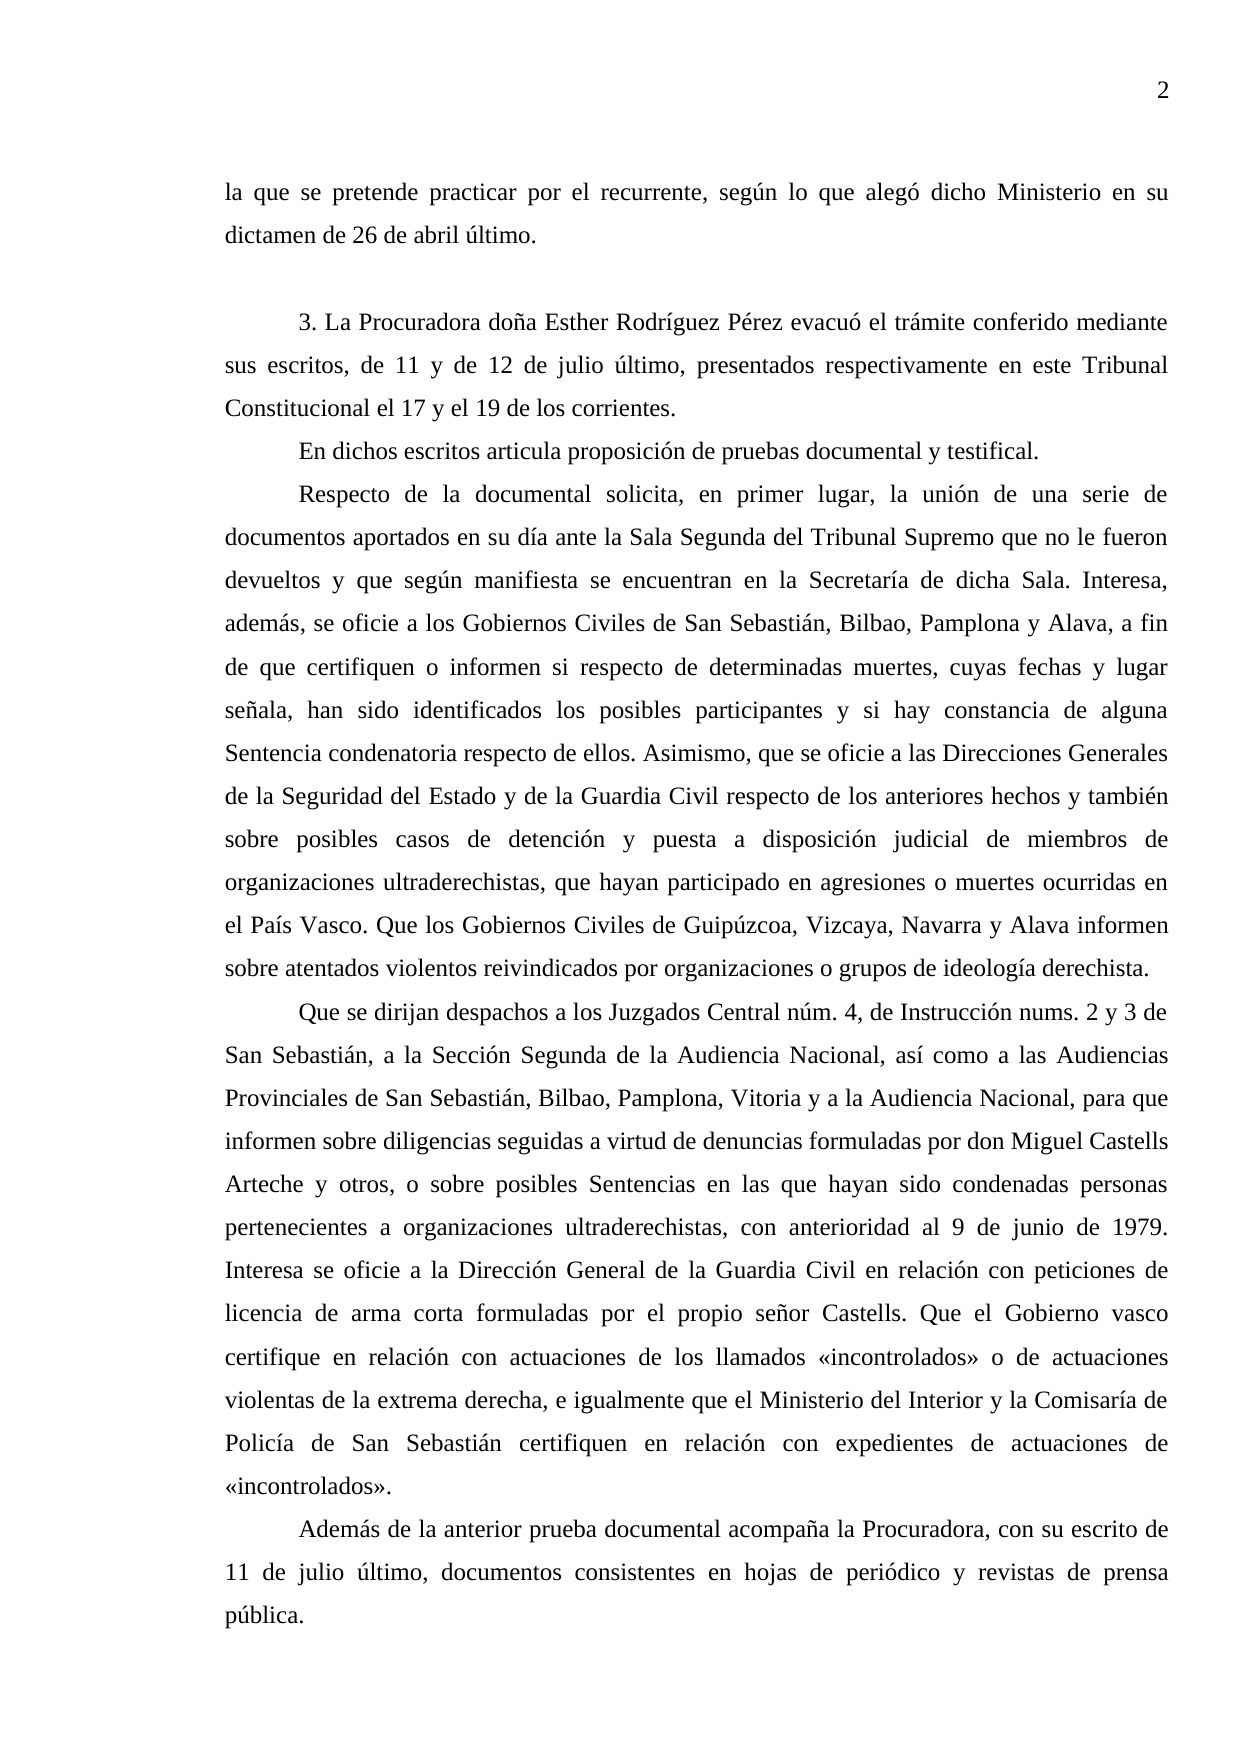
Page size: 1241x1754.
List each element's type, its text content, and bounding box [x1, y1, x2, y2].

text 3. La Procuradora doña Esther Rodríguez Pérez evacuó el trámite conferido mediante sus escritos, de 11 y de 12 de julio último, presentados respectivamente en este Tribunal Constitucional el 17 y el 19 de los corrientes. [224, 307, 1169, 422]
text Además de la anterior prueba documental acompaña la Procuradora, con su escrito de 11 de julio último, documentos consistentes en hojas de periódico y revistas de prensa pública. [224, 1514, 1169, 1629]
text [224, 177, 1169, 249]
text En dichos escritos articula proposición de pruebas documental y testifical. [224, 436, 1169, 465]
text Que se dirijan despachos a los Juzgados Central núm. 4, de Instrucción nums. 2 y 3 de San Sebastián, a la Sección Segunda de la Audiencia Nacional, así como a las Audiencias Provinciales de San Sebastián, Bilbao, Pamplona, Vitoria y a la Audiencia Nacional, para que informen sobre diligencias seguidas a virtud de denuncias formuladas por don Miguel Castells Arteche y otros, o sobre posibles Sentencias en las que hayan sido condenadas personas pertenecientes a organizaciones ultraderechistas, con anterioridad al 9 de junio de 1979. Interesa se oficie a la Dirección General de la Guardia Civil en relación con peticiones de licencia de arma corta formuladas por el propio señor Castells. Que el Gobierno vasco certifique en relación con actuaciones de los llamados «incontrolados» o de actuaciones violentas de la extrema derecha, e igualmente que el Ministerio del Interior y la Comisaría de Policía de San Sebastián certifiquen en relación con expedientes de actuaciones de «incontrolados». [224, 997, 1169, 1500]
text Respecto de la documental solicita, en primer lugar, la unión de una serie de documentos aportados en su día ante la Sala Segunda del Tribunal Supremo que no le fueron devueltos y que según manifiesta se encuentran en la Secretaría de dicha Sala. Interesa, además, se oficie a los Gobiernos Civiles de San Sebastián, Bilbao, Pamplona y Alava, a fin de que certifiquen o informen si respecto de determinadas muertes, cuyas fechas y lugar señala, han sido identificados los posibles participantes y si hay constancia de alguna Sentencia condenatoria respecto de ellos. Asimismo, que se oficie a las Direcciones Generales de la Seguridad del Estado y de la Guardia Civil respecto de los anteriores hechos y también sobre posibles casos de detención y puesta a disposición judicial de miembros de organizaciones ultraderechistas, que hayan participado en agresiones o muertes ocurridas en el País Vasco. Que los Gobiernos Civiles de Guipúzcoa, Vizcaya, Navarra y Alava informen sobre atentados violentos reivindicados por organizaciones o grupos de ideología derechista. [224, 479, 1169, 982]
